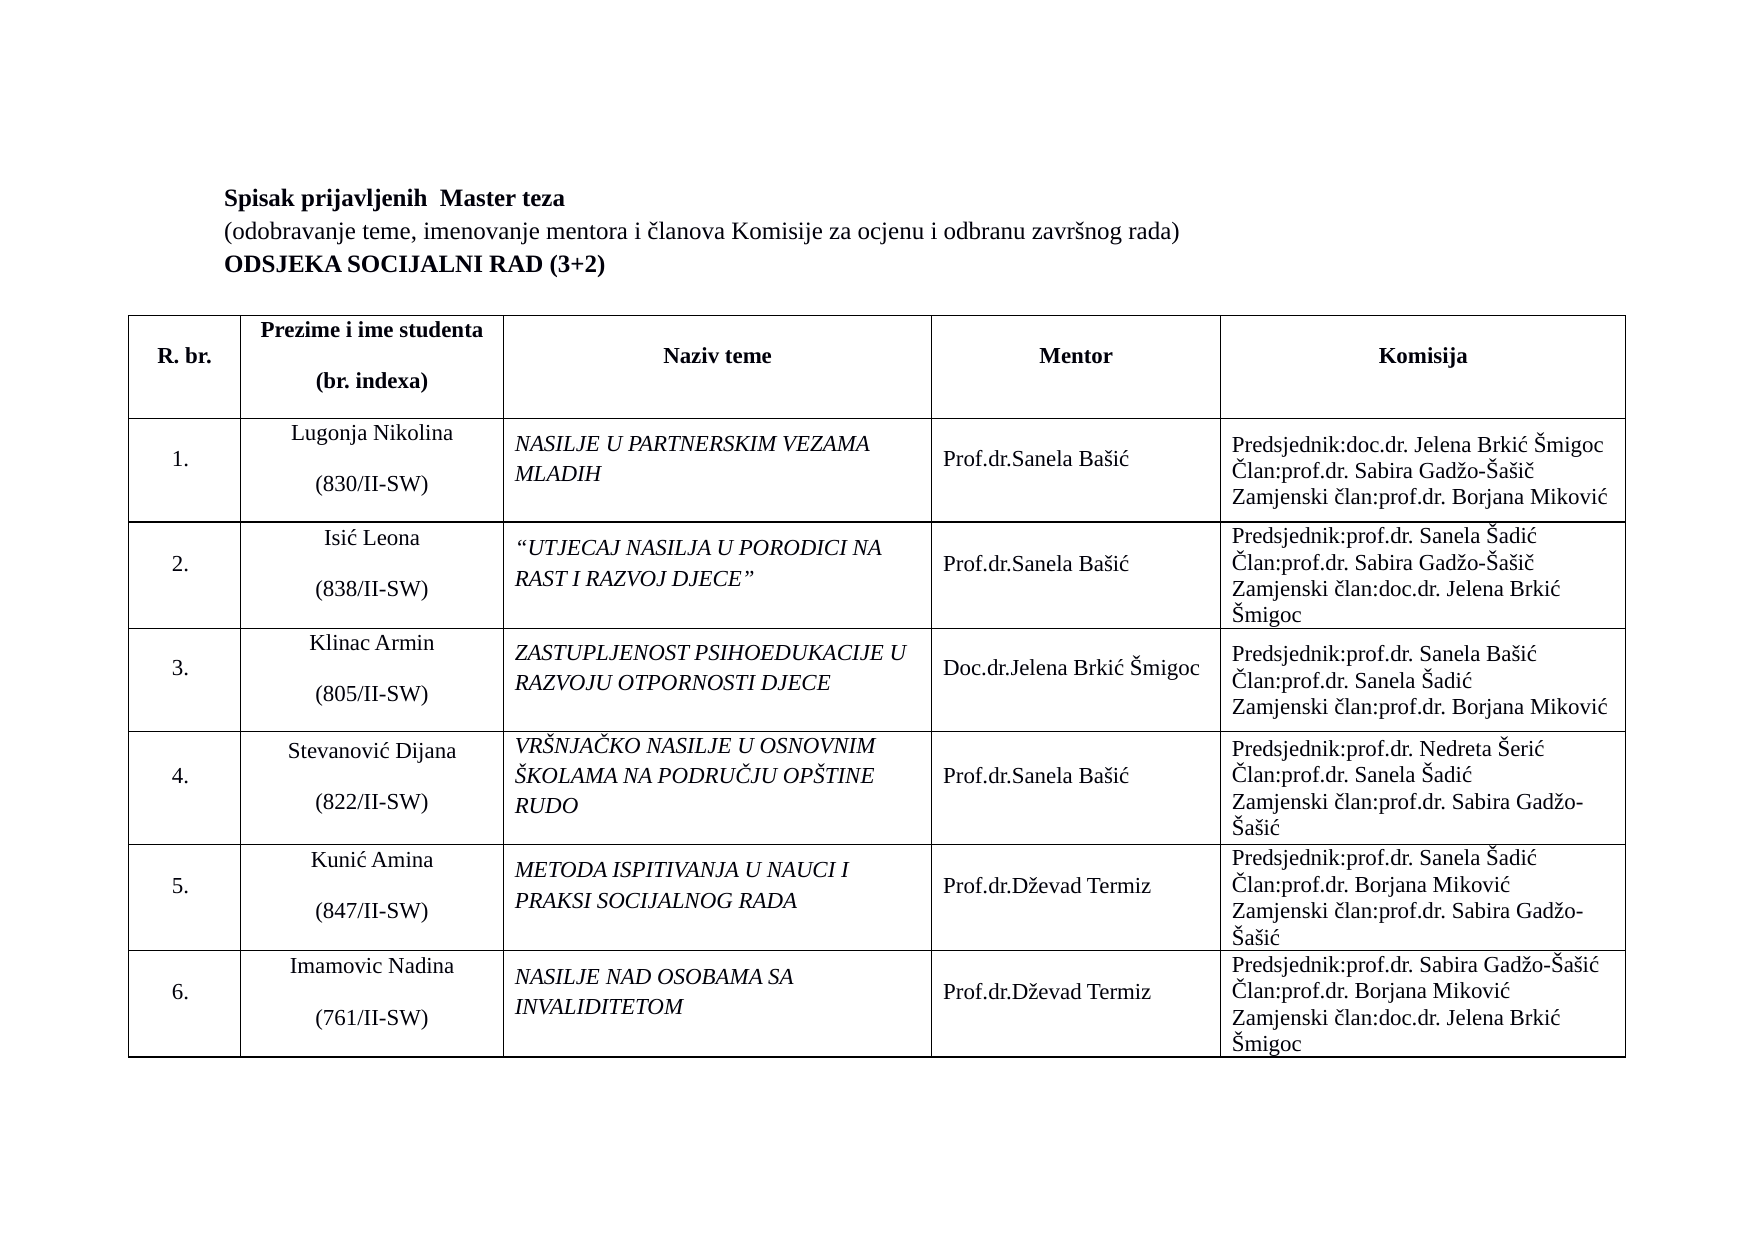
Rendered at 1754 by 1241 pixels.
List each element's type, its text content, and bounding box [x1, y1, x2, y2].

table_cell Prof.dr.Sanela Bašić [932, 732, 1220, 843]
table_cell [129, 951, 240, 1056]
table_header Naziv teme [504, 316, 931, 418]
table_header Prezime i ime studenta (br. indexa) [241, 316, 503, 418]
table_header R. br. [129, 316, 240, 418]
table_cell “UTJECAJ NASILJA U PORODICI NA RAST I RAZVOJ DJECE” [504, 523, 931, 628]
table_header Mentor [932, 316, 1220, 418]
table_cell Prof.dr.Sanela Bašić [932, 523, 1220, 628]
table_cell Lugonja Nikolina (830/II-SW) [241, 419, 503, 521]
table_cell [129, 629, 240, 731]
table_cell Stevanović Dijana (822/II-SW) [241, 732, 503, 843]
table_header Komisija [1221, 316, 1625, 418]
table_cell Klinac Armin (805/II-SW) [241, 629, 503, 731]
table_cell Prof.dr.Sanela Bašić [932, 419, 1220, 521]
table_cell Predsjednik:prof.dr. Sanela Šadić Član:prof.dr. Borjana Miković Zamjenski član:prof.dr. Sabira Gadžo-Šašić [1221, 845, 1625, 950]
table_cell VRŠNJAČKO NASILJE U OSNOVNIM ŠKOLAMA NA PODRUČJU OPŠTINE RUDO [504, 732, 931, 843]
table_cell [129, 523, 240, 628]
text (odobravanje teme, imenovanje mentora i članova Komisije za ocjenu i odbranu završnog rada) [224, 216, 1604, 245]
table_cell Predsjednik:prof.dr. Nedreta Šerić Član:prof.dr. Sanela Šadić Zamjenski član:prof.dr. Sabira Gadžo-Šašić [1221, 732, 1625, 843]
table_cell [129, 419, 240, 521]
table_cell METODA ISPITIVANJA U NAUCI I PRAKSI SOCIJALNOG RADA [504, 845, 931, 950]
table_cell Predsjednik:prof.dr. Sanela Šadić Član:prof.dr. Sabira Gadžo-Šašič Zamjenski član:doc.dr. Jelena Brkić Šmigoc [1221, 523, 1625, 628]
table_cell Prof.dr.Dževad Termiz [932, 845, 1220, 950]
table_cell Prof.dr.Dževad Termiz [932, 951, 1220, 1056]
table_cell [129, 845, 240, 950]
table_cell NASILJE U PARTNERSKIM VEZAMA MLADIH [504, 419, 931, 521]
table_cell Isić Leona (838/II-SW) [241, 523, 503, 628]
table_cell NASILJE NAD OSOBAMA SA INVALIDITETOM [504, 951, 931, 1056]
table_cell Predsjednik:doc.dr. Jelena Brkić Šmigoc Član:prof.dr. Sabira Gadžo-Šašič Zamjenski član:prof.dr. Borjana Miković [1221, 419, 1625, 521]
table_cell [129, 732, 240, 843]
table_cell Predsjednik:prof.dr. Sabira Gadžo-Šašić Član:prof.dr. Borjana Miković Zamjenski član:doc.dr. Jelena Brkić Šmigoc [1221, 951, 1625, 1056]
text Spisak prijavljenih Master teza [224, 183, 1604, 212]
table_cell ZASTUPLJENOST PSIHOEDUKACIJE U RAZVOJU OTPORNOSTI DJECE [504, 629, 931, 731]
table_cell Imamovic Nadina (761/II-SW) [241, 951, 503, 1056]
table_cell Predsjednik:prof.dr. Sanela Bašić Član:prof.dr. Sanela Šadić Zamjenski član:prof.dr. Borjana Miković [1221, 629, 1625, 731]
table_cell Kunić Amina (847/II-SW) [241, 845, 503, 950]
table_cell Doc.dr.Jelena Brkić Šmigoc [932, 629, 1220, 731]
text ODSJEKA SOCIJALNI RAD (3+2) [224, 249, 1604, 278]
